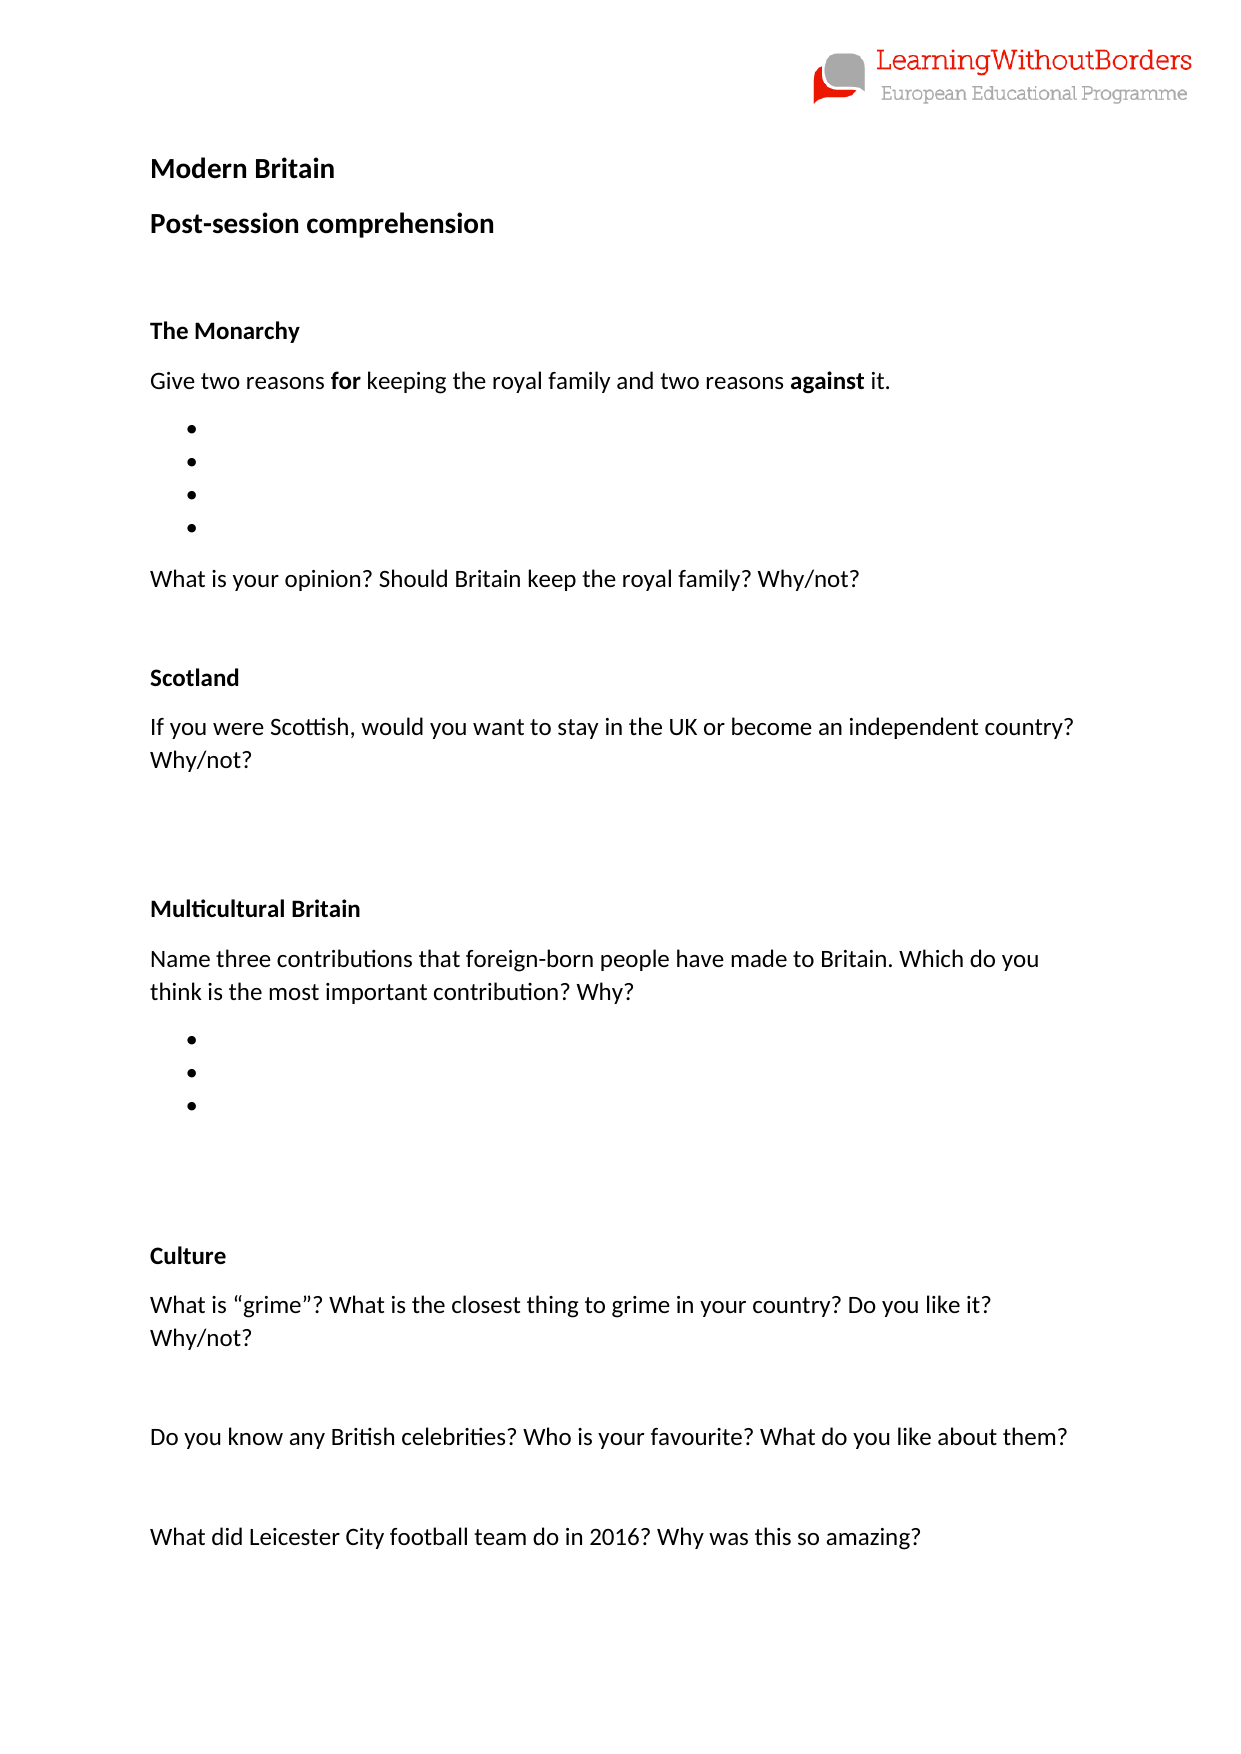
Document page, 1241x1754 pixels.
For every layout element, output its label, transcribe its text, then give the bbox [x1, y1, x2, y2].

text What is your opinion? Should Britain keep the royal family? Why/not? [150, 563, 1090, 593]
text Post-session comprehension [150, 205, 1090, 241]
text Scotland [150, 662, 1090, 692]
text Multicultural Britain [150, 893, 1090, 924]
text Do you know any British celebrities? Who is your favourite? What do you like about them? [150, 1422, 1090, 1452]
text What did Leicester City football team do in 2016? Why was this so amazing? [150, 1521, 1090, 1551]
text Name three contributions that foreign-born people have made to Britain. Which do you think is the most important contribution? Why? [150, 943, 1090, 1006]
text What is “grime”? What is the closest thing to grime in your country? Do you like it? Why/not? [150, 1289, 1090, 1353]
text If you were Scottish, would you want to stay in the UK or become an independent country? Why/not? [150, 712, 1090, 775]
text The Monarchy [150, 315, 1090, 346]
picture [788, 32, 1241, 123]
text Culture [150, 1240, 1090, 1270]
text Modern Britain [150, 150, 1090, 186]
text Give two reasons for keeping the royal family and two reasons against it. [150, 365, 1090, 395]
